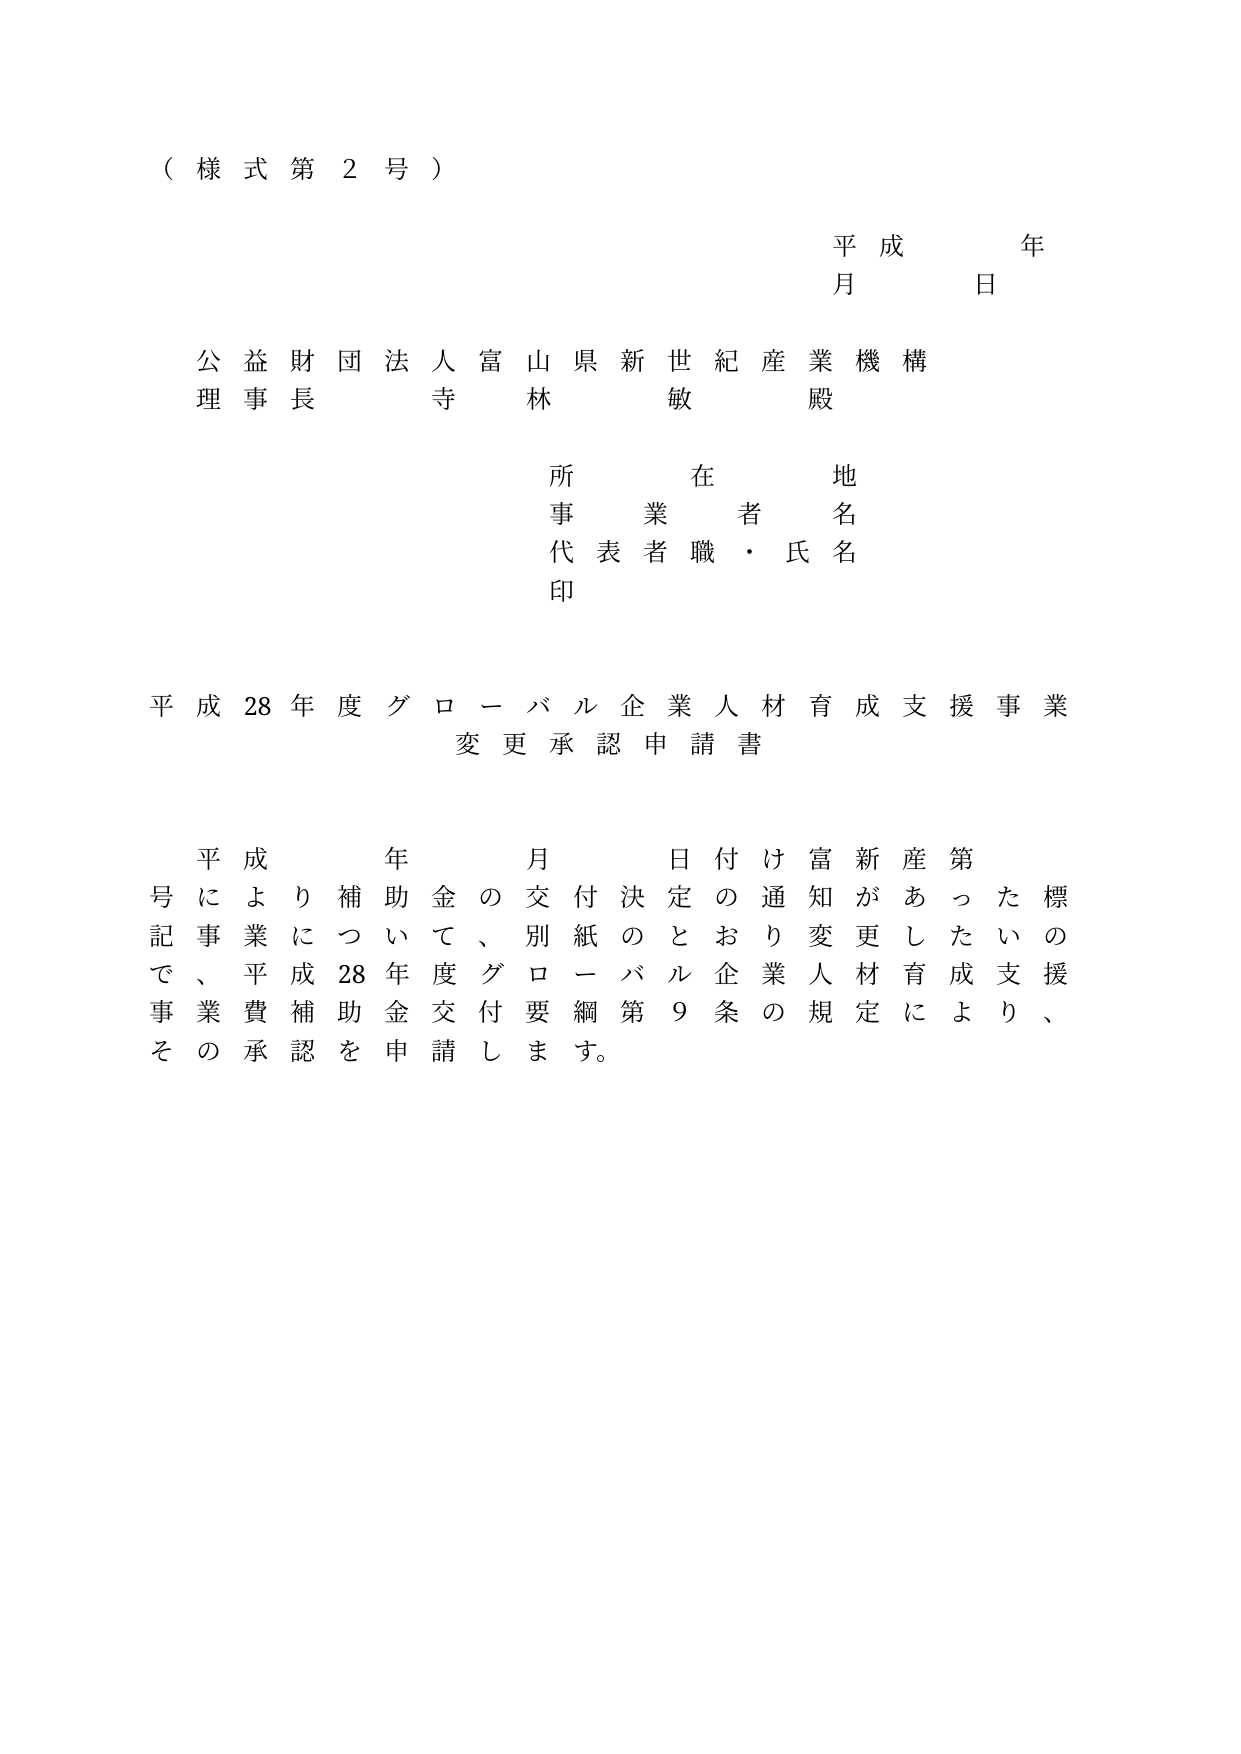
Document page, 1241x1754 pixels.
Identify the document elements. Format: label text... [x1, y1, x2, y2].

text 代表者職・氏名 印 [527, 532, 1091, 609]
text 公益財団法人富山県新世紀産業機構 [173, 340, 1091, 379]
text 事 業 者 名 [527, 494, 1091, 532]
text （様式第２号） [149, 149, 1091, 187]
text 平成 年 月 日 [811, 225, 1091, 302]
text 理事長 寺 林 敏 殿 [173, 379, 1091, 417]
text 平成28年度グローバル企業人材育成支援事業変更承認申請書 [149, 685, 1091, 762]
text 平成 年 月 日付け富新産第 号により補助金の交付決定の通知があった標記事業について、別紙のとおり変更したいので、平成28年度グローバル企業人材育成支援事業費補助金交付要綱第９条の規定により、その承認を申請します。 [149, 839, 1091, 1069]
text 所 在 地 [527, 455, 1091, 494]
